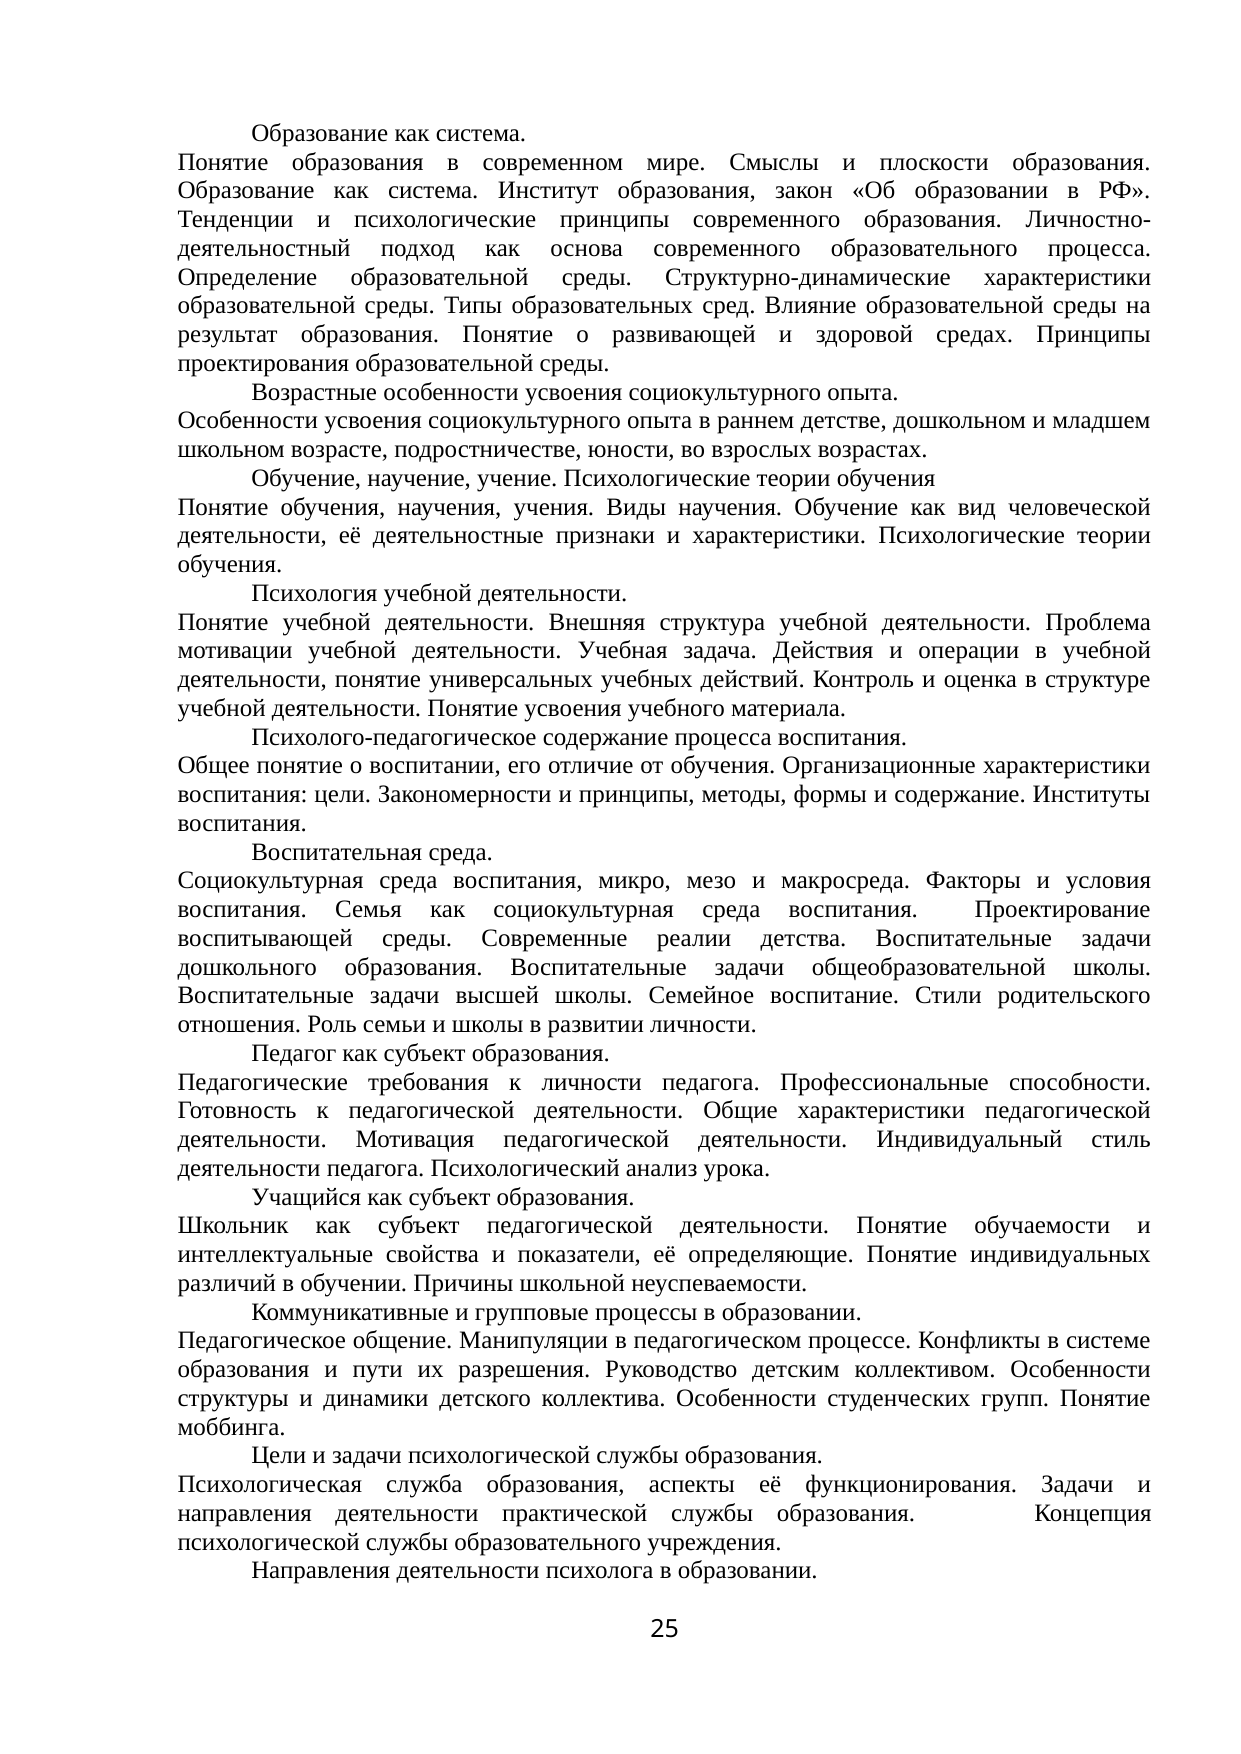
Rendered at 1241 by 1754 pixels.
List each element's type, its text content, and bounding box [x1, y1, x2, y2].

text Цели и задачи психологической службы образования. [177, 1441, 1152, 1469]
text Понятие учебной деятельности. Внешняя структура учебной деятельности. Проблема мотивации учебной деятельности. Учебная задача. Действия и операции в учебной деятельности, понятие универсальных учебных действий. Контроль и оценка в структуре учебной деятельности. Понятие усвоения учебного материала. [177, 607, 1152, 722]
text Коммуникативные и групповые процессы в образовании. [177, 1297, 1152, 1326]
text Педагогическое общение. Манипуляции в педагогическом процессе. Конфликты в системе образования и пути их разрешения. Руководство детским коллективом. Особенности структуры и динамики детского коллектива. Особенности студенческих групп. Понятие моббинга. [177, 1326, 1152, 1441]
text Социокультурная среда воспитания, микро, мезо и макросреда. Факторы и условия воспитания. Семья как социокультурная среда воспитания. Проектирование воспитывающей среды. Современные реалии детства. Воспитательные задачи дошкольного образования. Воспитательные задачи общеобразовательной школы. Воспитательные задачи высшей школы. Семейное воспитание. Стили родительского отношения. Роль семьи и школы в развитии личности. [177, 866, 1152, 1038]
text Учащийся как субъект образования. [177, 1182, 1152, 1211]
text Обучение, научение, учение. Психологические теории обучения [177, 463, 1152, 492]
text Понятие образования в современном мире. Смыслы и плоскости образования. Образование как система. Институт образования, закон «Об образовании в РФ». Тенденции и психологические принципы современного образования. Личностно-деятельностный подход как основа современного образовательного процесса. Определение образовательной среды. Структурно-динамические характеристики образовательной среды. Типы образовательных сред. Влияние образовательной среды на результат образования. Понятие о развивающей и здоровой средах. Принципы проектирования образовательной среды. [177, 147, 1152, 377]
text Общее понятие о воспитании, его отличие от обучения. Организационные характеристики воспитания: цели. Закономерности и принципы, методы, формы и содержание. Институты воспитания. [177, 751, 1152, 837]
text Психолого-педагогическое содержание процесса воспитания. [177, 722, 1152, 751]
text Психология учебной деятельности. [177, 578, 1152, 607]
text Педагогические требования к личности педагога. Профессиональные способности. Готовность к педагогической деятельности. Общие характеристики педагогической деятельности. Мотивация педагогической деятельности. Индивидуальный стиль деятельности педагога. Психологический анализ урока. [177, 1067, 1152, 1182]
text Воспитательная среда. [177, 837, 1152, 866]
text Понятие обучения, научения, учения. Виды научения. Обучение как вид человеческой деятельности, её деятельностные признаки и характеристики. Психологические теории обучения. [177, 492, 1152, 578]
text Возрастные особенности усвоения социокультурного опыта. [177, 377, 1152, 406]
text Педагог как субъект образования. [177, 1038, 1152, 1067]
text Психологическая служба образования, аспекты её функционирования. Задачи и направления деятельности практической службы образования. Концепция психологической службы образовательного учреждения. [177, 1469, 1152, 1556]
text Направления деятельности психолога в образовании. [177, 1556, 1152, 1584]
text Школьник как субъект педагогической деятельности. Понятие обучаемости и интеллектуальные свойства и показатели, её определяющие. Понятие индивидуальных различий в обучении. Причины школьной неуспеваемости. [177, 1211, 1152, 1297]
text Особенности усвоения социокультурного опыта в раннем детстве, дошкольном и младшем школьном возрасте, подростничестве, юности, во взрослых возрастах. [177, 406, 1152, 463]
text Образование как система. [177, 118, 1152, 147]
